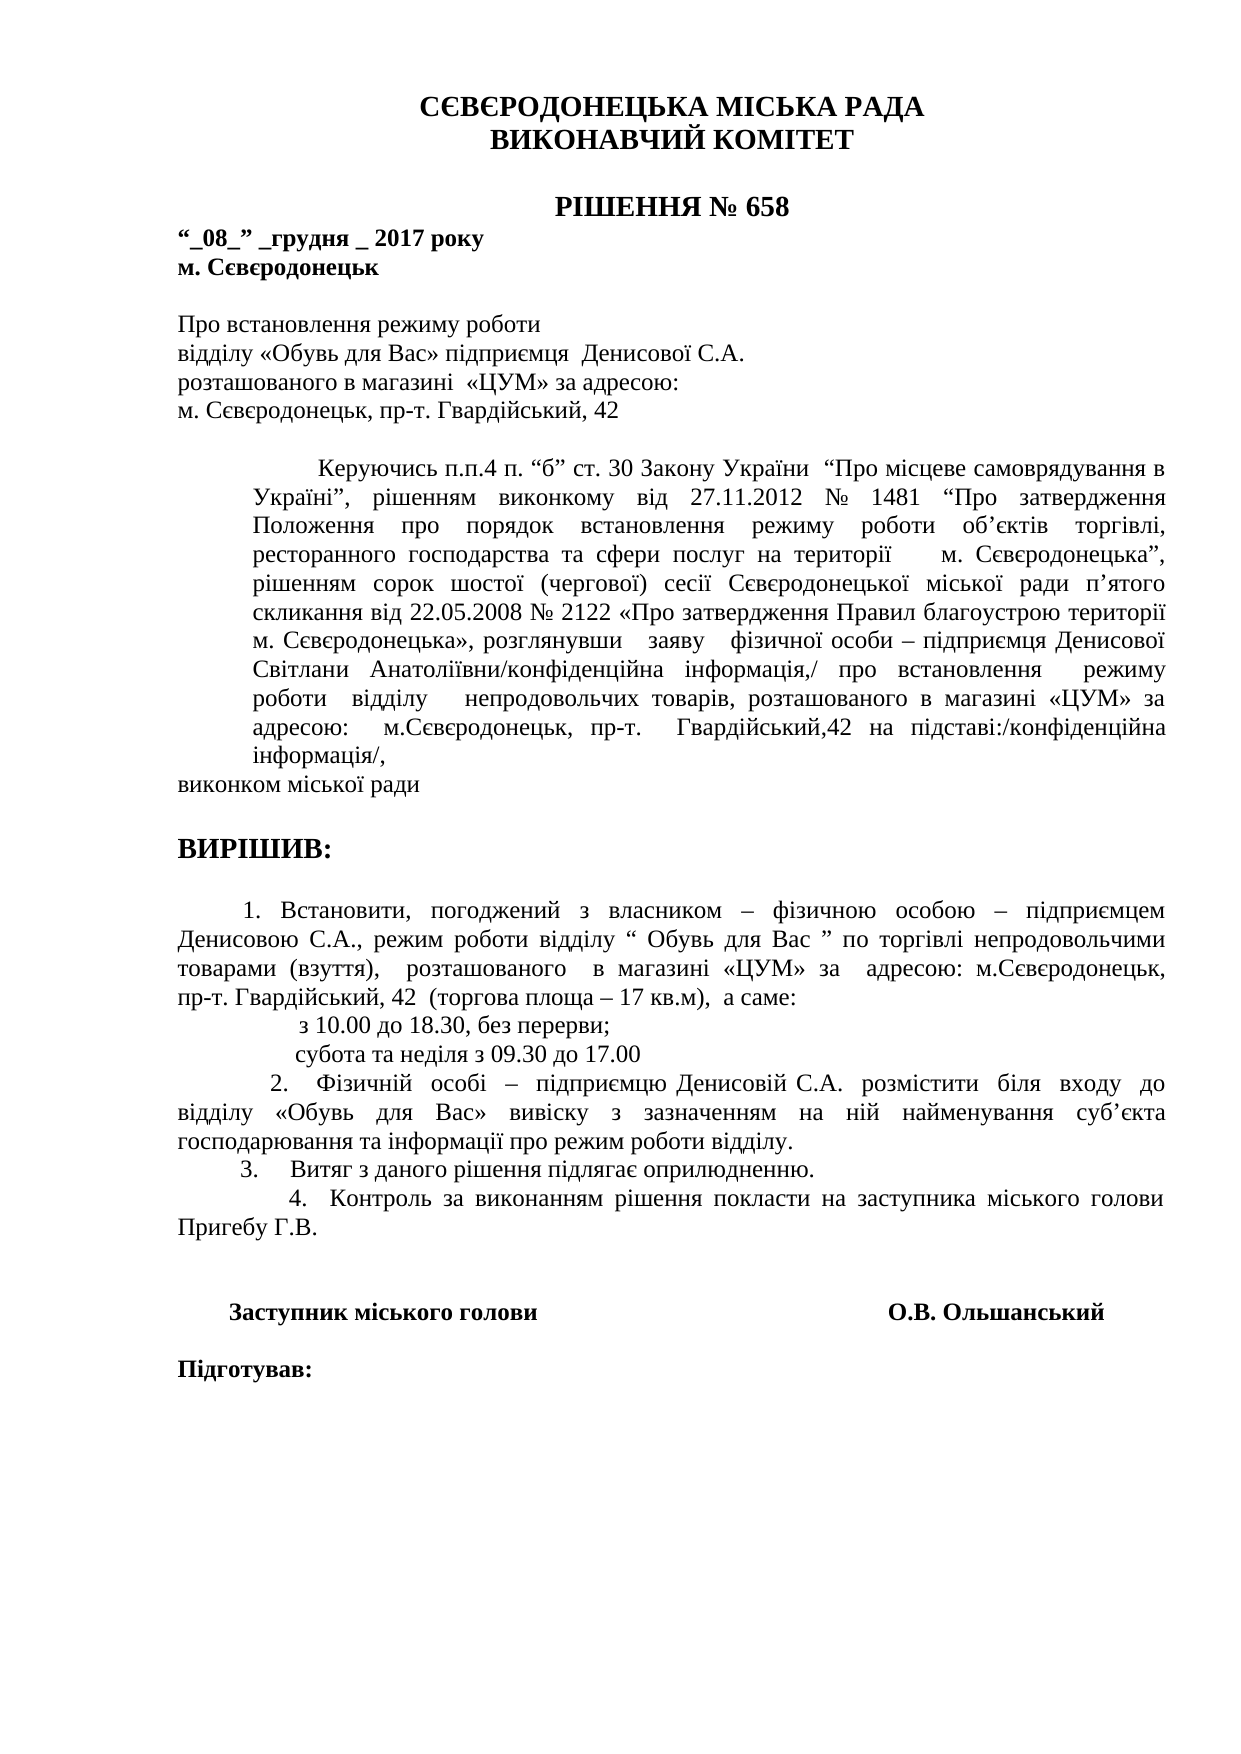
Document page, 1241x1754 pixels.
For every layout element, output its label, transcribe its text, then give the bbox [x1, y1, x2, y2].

table_cell [155, 1354, 1240, 1416]
text РІШЕННЯ 658 [177, 189, 1167, 223]
text виконком міської ради [177, 769, 1167, 798]
text розташованого в магазині «ЦУМ» за адресою: [177, 367, 1167, 395]
text Керуючись п.п.4 п. “б” ст. 30 Закону України “Про місцеве самоврядування в Україні”, рішенням виконкому від 27.11.2012 № 1481 “Про затвердження Положення про порядок встановлення режиму роботи об’єктів торгівлі, ресторанного господарства та сфери послуг на території м. Сєвєродонецька”, рішенням сорок шостої (чергової) сесії Сєвєродонецької міської ради п’ятого скликання від 22.05.2008 № 2122 «Про затвердження Правил благоустрою території м. Сєвєродонецька», розглянувши заяву фізичної особи – підприємця Денисової Світлани Анатоліївни/конфіденційна інформація,/ про встановлення режиму роботи відділу непродовольчих товарів, розташованого в магазині «ЦУМ» за адресою: м.Сєвєродонецьк, пр-т. Гвардійський,42 на підставі:/конфіденційна інформація/, [252, 453, 1167, 769]
text ВИРІШИВ: [177, 831, 1167, 865]
text Про встановлення режиму роботи [177, 309, 1167, 338]
text м. Сєвєродонецьк [177, 252, 1167, 280]
text відділу «Обувь для Вас» підприємця Денисової С.А. [177, 338, 1167, 367]
text з 10.00 до 18.30, без перерви; [177, 1010, 1167, 1039]
text 2. Фізичній особі – підприємцю Денисовій С.А. розмістити біля входу до відділу «Обувь для Вас» вивіску з зазначенням на ній найменування суб’єкта господарювання та інформації про режим роботи відділу. [177, 1068, 1167, 1154]
text ВИКОНАВЧИЙ КОМІТЕТ [177, 122, 1167, 156]
text 1. Встановити, погоджений з власником – фізичною особою – підприємцем Денисовою С.А., режим роботи відділу “ Обувь для Вас ” по торгівлі непродовольчими товарами (взуття), розташованого в магазині «ЦУМ» за адресою: м.Сєвєродонецьк, пр-т. Гвардійський, 42 (торгова площа – 17 кв.м), а саме: [177, 895, 1167, 1010]
text м. Сєвєродонецьк, пр-т. Гвардійський, 42 [177, 395, 1167, 424]
table_header Заступник міського голови О.В. Ольшанський [155, 1270, 1240, 1354]
text “_08_” _грудня _ 2017 року [177, 223, 1167, 252]
text 3. Витяг з даного рішення підлягає оприлюдненню. [177, 1154, 1167, 1183]
text СЄВЄРОДОНЕЦЬКА МІСЬКА РАДА [177, 89, 1167, 122]
text субота та неділя з 09.30 до 17.00 [177, 1039, 1167, 1068]
text 4. Контроль за виконанням рішення покласти на заступника міського голови Пригебу Г.В. [177, 1183, 1167, 1241]
